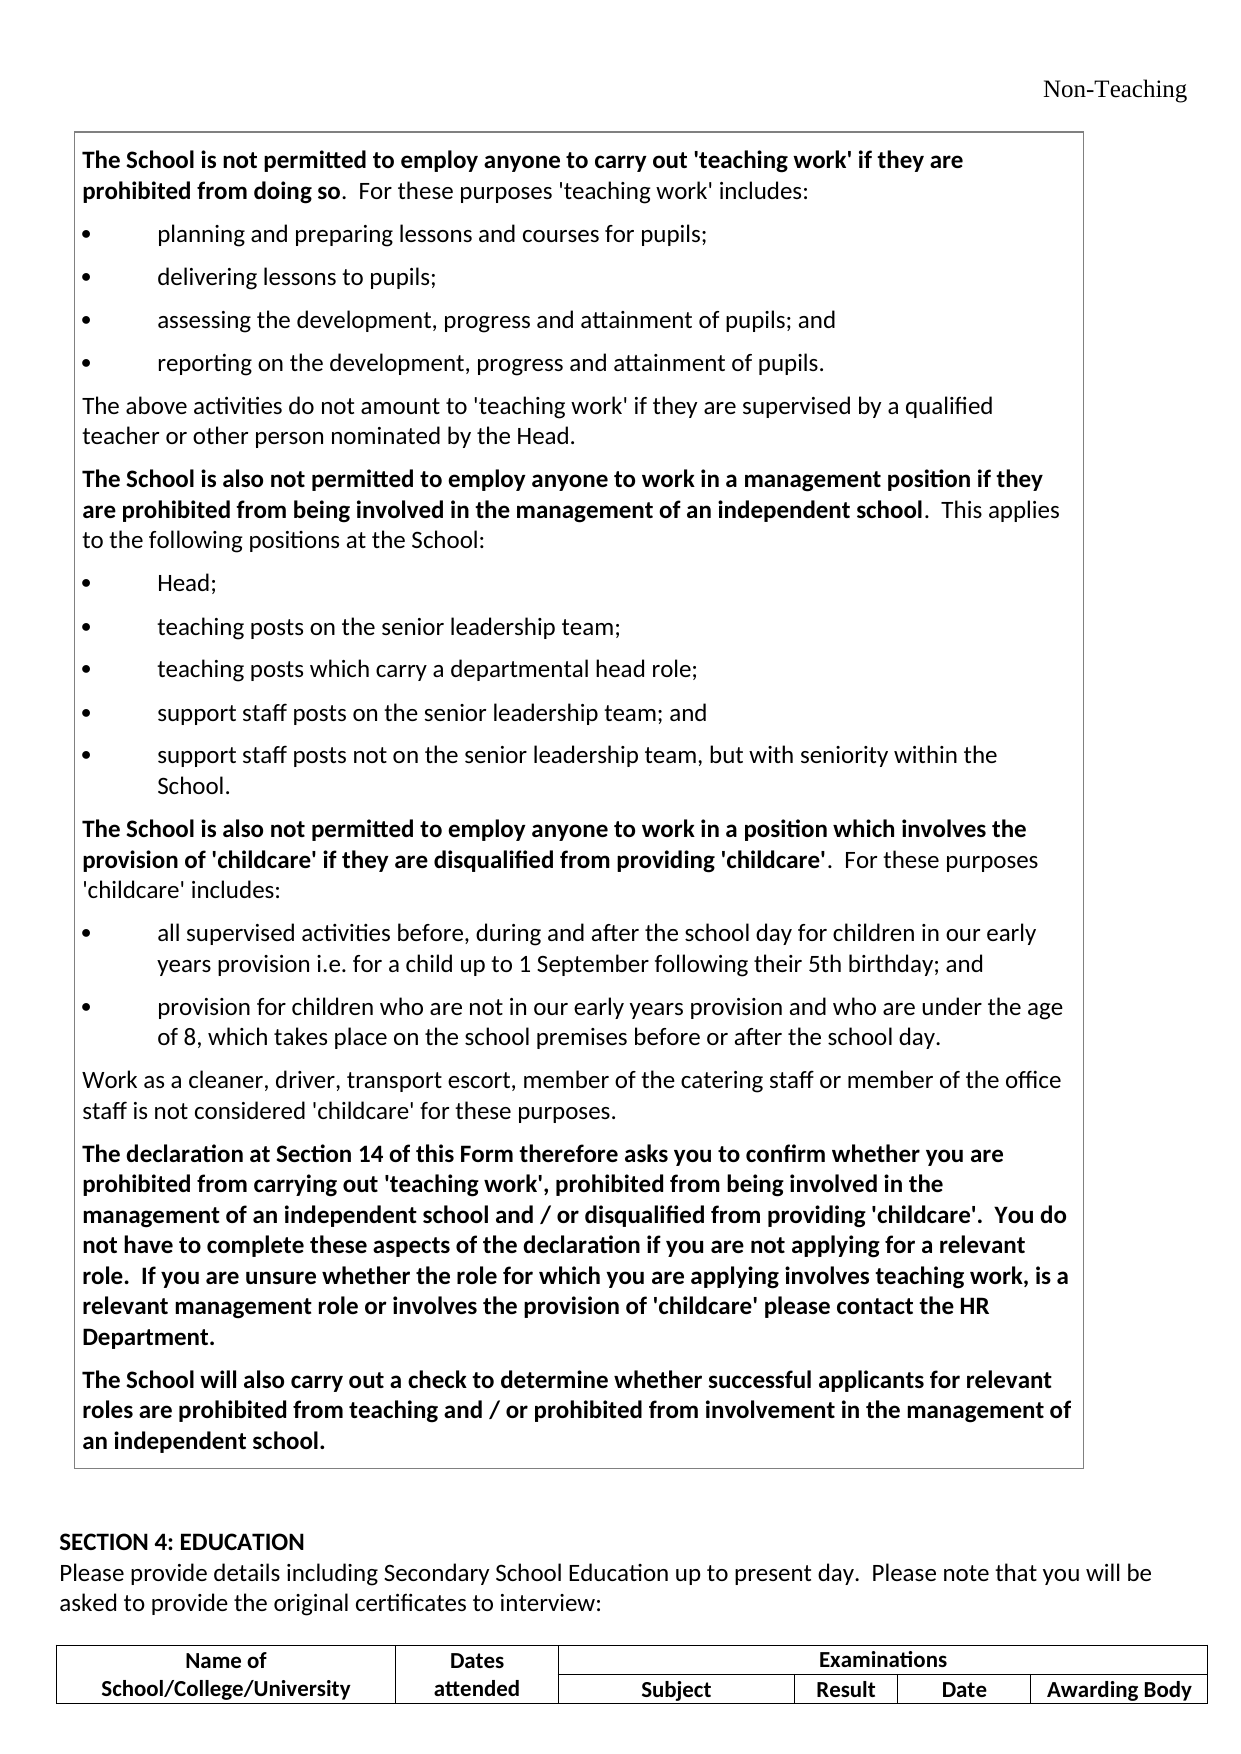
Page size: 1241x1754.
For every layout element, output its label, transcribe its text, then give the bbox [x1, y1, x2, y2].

table_header The School is not permitted to employ anyone to carry out 'teaching work' if they are prohibited from doing so. For these purposes 'teaching work' includes: planning and preparing lessons and courses for pupils; delivering lessons to pupils; assessing the development, progress and attainment of pupils; and reporting on the development, progress and attainment of pupils. The above activities do not amount to 'teaching work' if they are supervised by a qualified teacher or other person nominated by the Head. The School is also not permitted to employ anyone to work in a management position if they are prohibited from being involved in the management of an independent school. This applies to the following positions at the School: Head; teaching posts on the senior leadership team; teaching posts which carry a departmental head role; support staff posts on the senior leadership team; and support staff posts not on the senior leadership team, but with seniority within the School. The School is also not permitted to employ anyone to work in a position which involves the provision of 'childcare' if they are disqualified from providing 'childcare'. For these purposes 'childcare' includes: all supervised activities before, during and after the school day for children in our early years provision i.e. for a child up to 1 September following their 5th birthday; and provision for children who are not in our early years provision and who are under the age of 8, which takes place on the school premises before or after the school day. Work as a cleaner, driver, transport escort, member of the catering staff or member of the office staff is not considered 'childcare' for these purposes. The declaration at Section 14 of this Form therefore asks you to confirm whether you are prohibited from carrying out 'teaching work', prohibited from being involved in the management of an independent school and / or disqualified from providing 'childcare'. You do not have to complete these aspects of the declaration if you are not applying for a relevant role. If you are unsure whether the role for which you are applying involves teaching work, is a relevant management role or involves the provision of 'childcare' please contact the HR Department. The School will also carry out a check to determine whether successful applicants for relevant roles are prohibited from teaching and / or prohibited from involvement in the management of an independent school. [75, 133, 1083, 1468]
table_cell Date [898, 1675, 1030, 1703]
table_cell Awarding Body [1031, 1675, 1207, 1703]
text Please provide details including Secondary School Education up to present day. Please note that you will be asked to provide the original certificates to interview: [59, 1557, 1187, 1618]
table_cell Subject [559, 1675, 794, 1703]
text SECTION 4: EDUCATION [59, 1526, 1187, 1557]
table_header Dates attended [396, 1646, 558, 1703]
table_cell Result [795, 1675, 897, 1703]
table_header Examinations [559, 1646, 1207, 1674]
table_header Name of School/College/University [57, 1646, 395, 1703]
